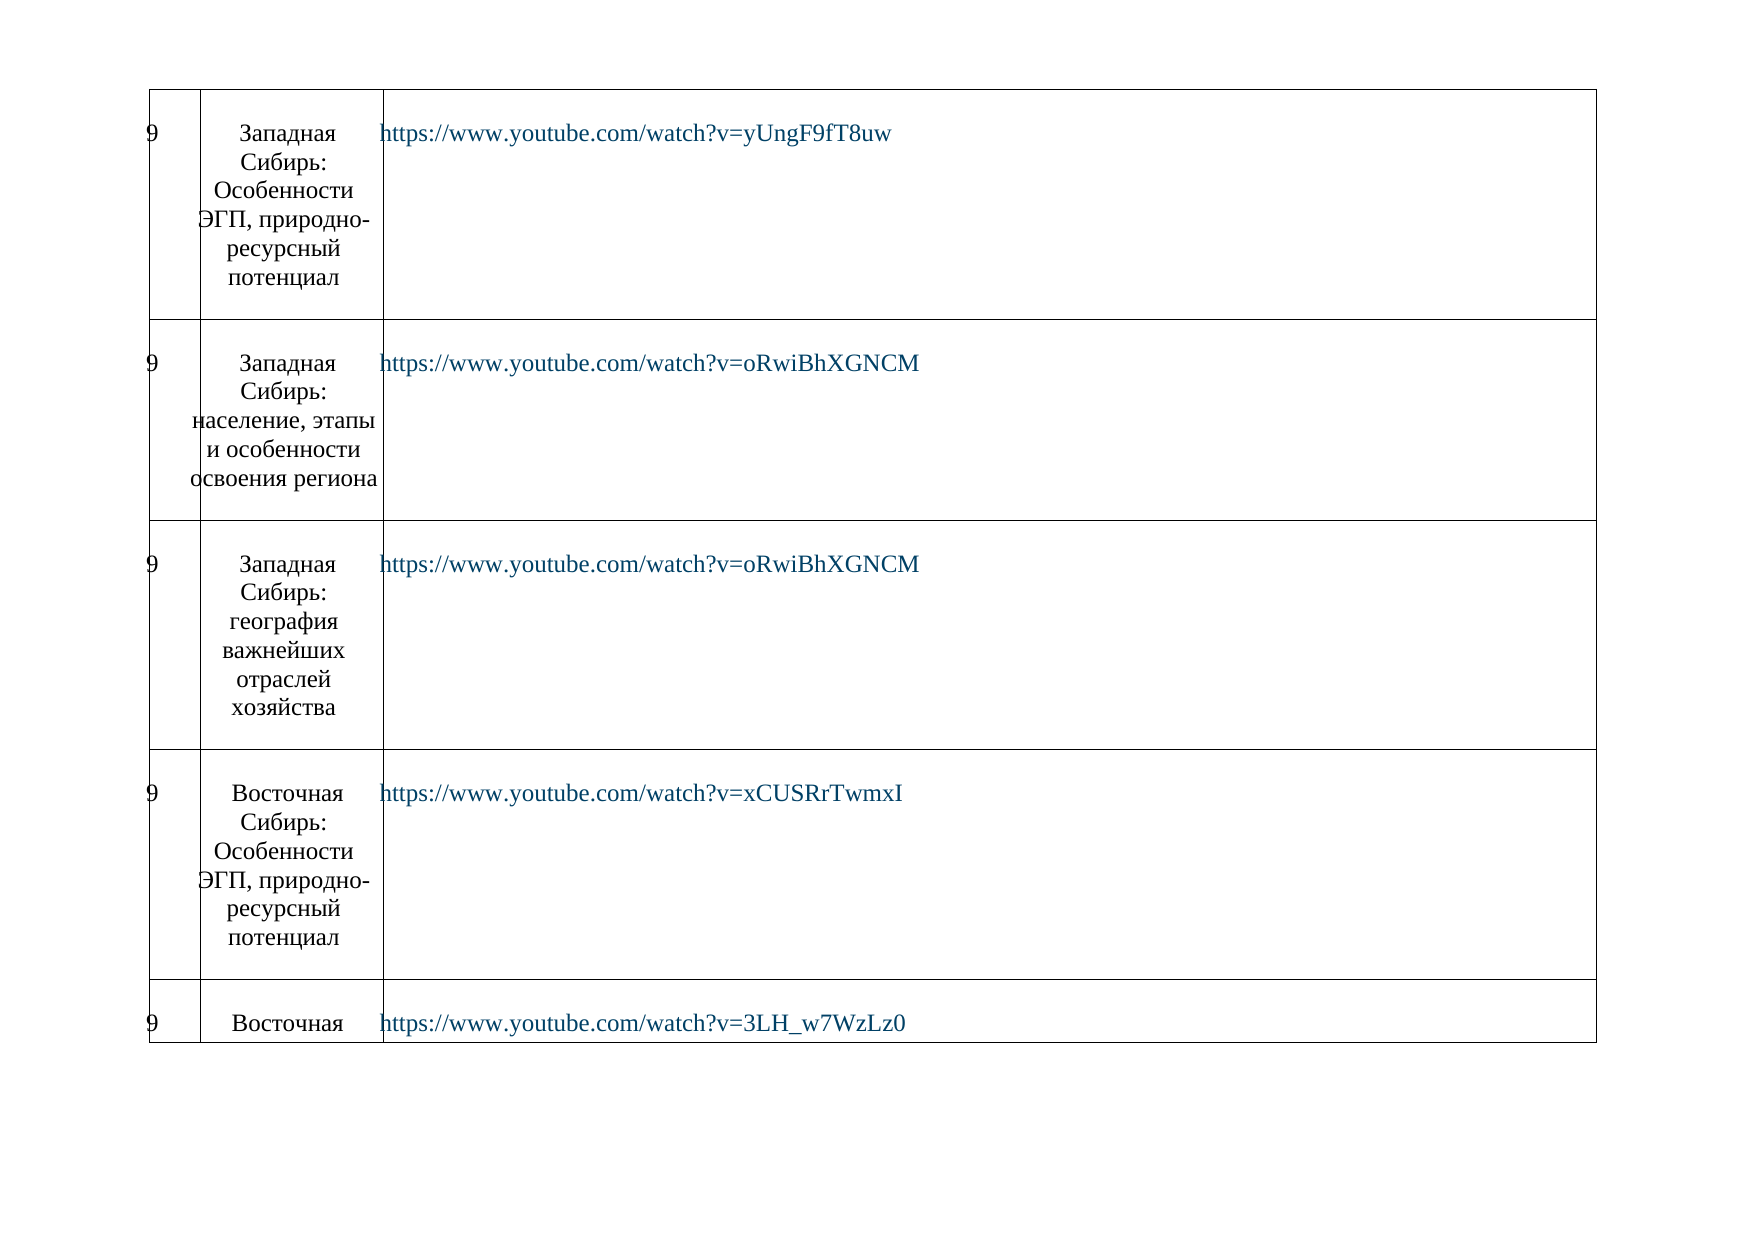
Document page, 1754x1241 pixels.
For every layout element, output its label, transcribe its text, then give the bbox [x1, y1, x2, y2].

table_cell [201, 980, 383, 1042]
table_cell Западная Сибирь: Особенности ЭГП, природно-ресурсный потенциал [201, 90, 383, 318]
table_cell Западная Сибирь: население, этапы и особенности освоения региона [201, 320, 383, 519]
table_cell 9 [150, 980, 200, 1042]
table_cell 9 [150, 90, 200, 318]
table_cell 9 [150, 320, 200, 519]
table_cell https://www.youtube.com/watch?v=yUngF9fT8uw [384, 90, 1596, 318]
table_cell 9 [150, 521, 200, 749]
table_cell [384, 980, 1596, 1042]
table_cell https://www.youtube.com/watch?v=xCUSRrTwmxI [384, 750, 1596, 979]
table_cell Западная Сибирь: география важнейших отраслей хозяйства [201, 521, 383, 749]
table_cell https://www.youtube.com/watch?v=oRwiBhXGNCM [384, 320, 1596, 519]
table_cell Восточная Сибирь: Особенности ЭГП, природно-ресурсный потенциал [201, 750, 383, 979]
table_cell https://www.youtube.com/watch?v=oRwiBhXGNCM [384, 521, 1596, 749]
table_cell 9 [150, 750, 200, 979]
